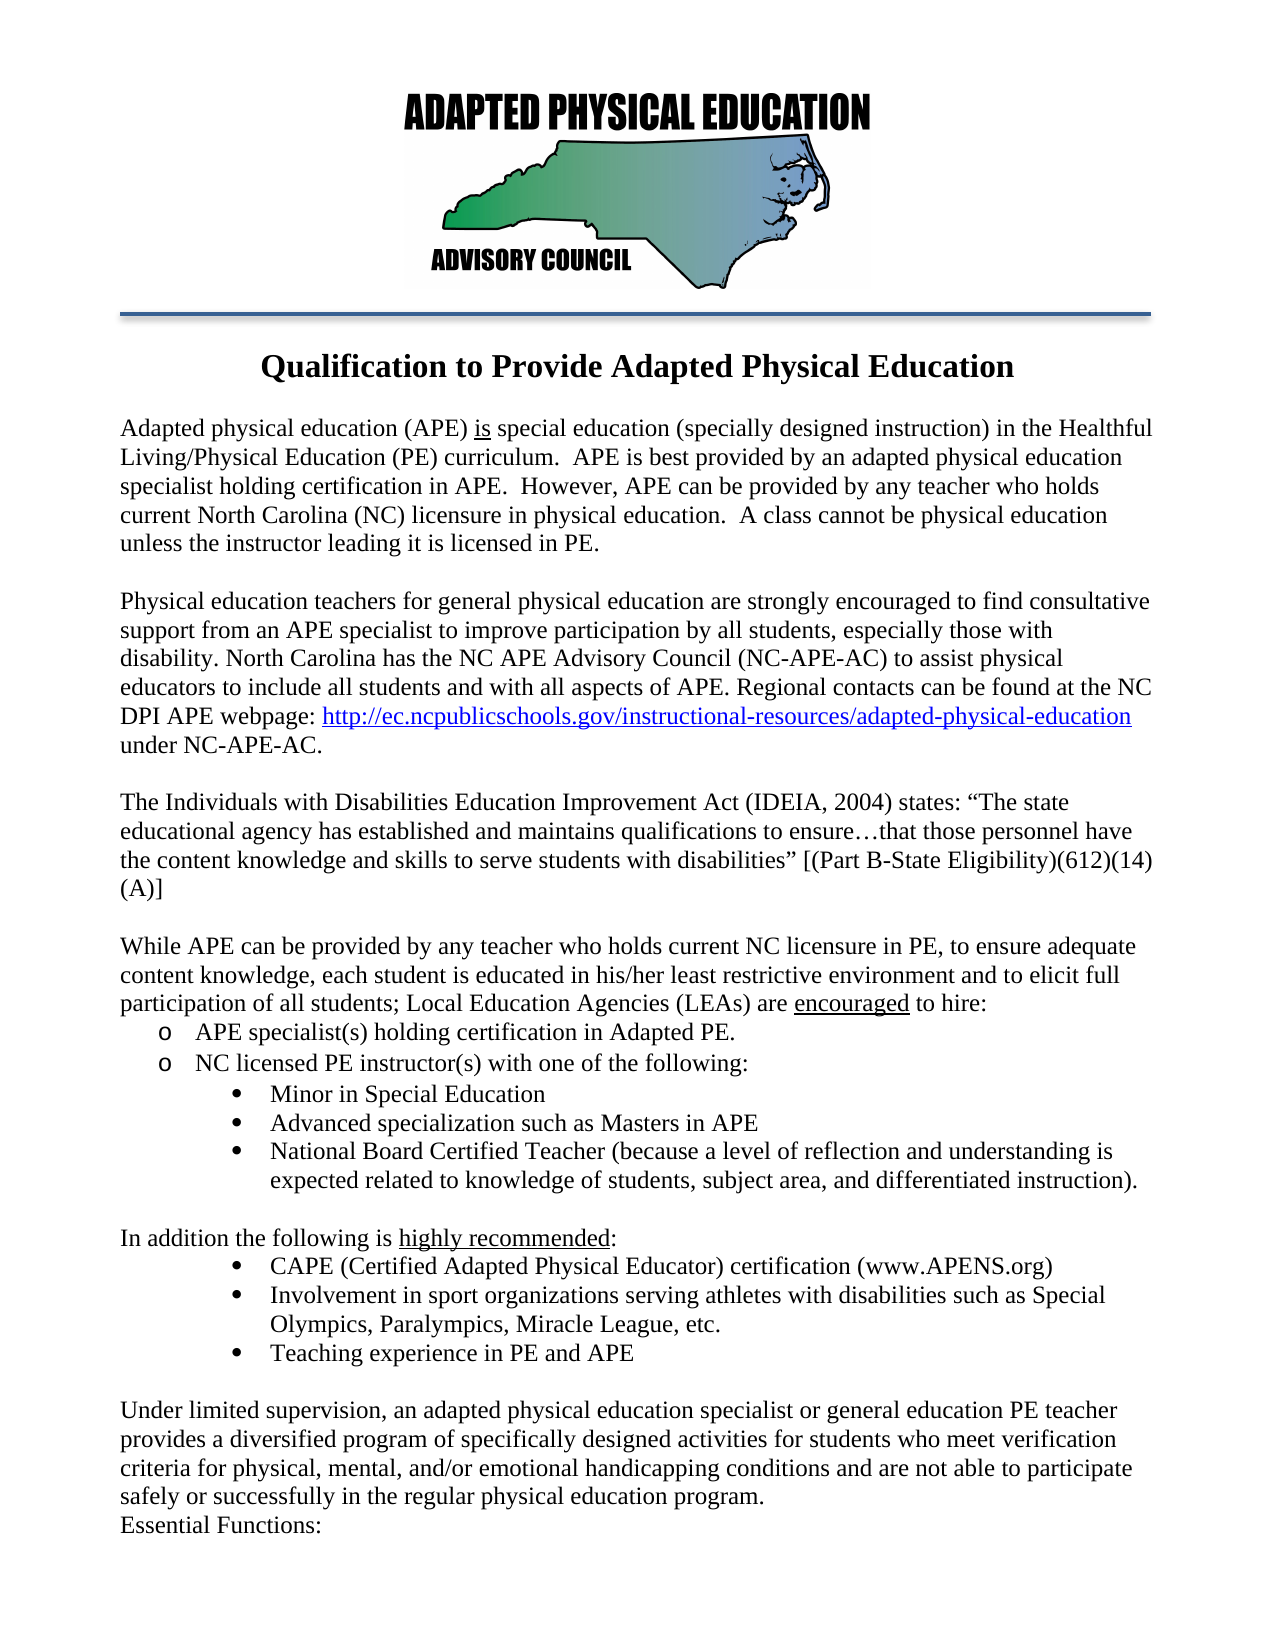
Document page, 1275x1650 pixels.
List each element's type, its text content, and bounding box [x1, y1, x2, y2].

text While APE can be provided by any teacher who holds current NC licensure in PE, to ensure adequate content knowledge, each student is educated in his/her least restrictive environment and to elicit full participation of all students; Local Education Agencies (LEAs) are encouraged to hire: [120, 931, 1155, 1017]
text Adapted physical education (APE) is special education (specially designed instruction) in the Healthful Living/Physical Education (PE) curriculum. APE is best provided by an adapted physical education specialist holding certification in APE. However, APE can be provided by any teacher who holds current North Carolina (NC) licensure in physical education. A class cannot be physical education unless the instructor leading it is licensed in PE. [120, 413, 1155, 557]
text Qualification to Provide Adapted Physical Education [120, 346, 1155, 385]
text Under limited supervision, an adapted physical education specialist or general education PE teacher provides a diversified program of specifically designed activities for students who meet verification criteria for physical, mental, and/or emotional handicapping conditions and are not able to participate safely or successfully in the regular physical education program. [120, 1395, 1155, 1510]
list CAPE (Certified Adapted Physical Educator) certification (www.APENS.org) [232, 1251, 1155, 1280]
list NC licensed PE instructor(s) with one of the following: [157, 1048, 1155, 1079]
text Essential Functions: [120, 1510, 1155, 1539]
list APE specialist(s) holding certification in Adapted PE. [157, 1017, 1155, 1048]
list National Board Certified Teacher (because a level of reflection and understanding is expected related to knowledge of students, subject area, and differentiated instruction). [232, 1136, 1155, 1194]
list Advanced specialization such as Masters in APE [232, 1108, 1155, 1136]
text The Individuals with Disabilities Education Improvement Act (IDEIA, 2004) states: “The state educational agency has established and maintains qualifications to ensure…that those personnel have the content knowledge and skills to serve students with disabilities” [(Part B-State Eligibility)(612)(14)(A)] [120, 787, 1155, 902]
list In addition the following is highly recommended: [120, 1223, 1155, 1251]
text Physical education teachers for general physical education are strongly encouraged to find consultative support from an APE specialist to improve participation by all students, especially those with disability. North Carolina has the NC APE Advisory Council (NC-APE-AC) to assist physical educators to include all students and with all aspects of APE. Regional contacts can be found at the NC DPI APE webpage: http://ec.ncpublicschools.gov/instructional-resources/adapted-physical-education under NC-APE-AC. [120, 586, 1155, 758]
list Minor in Special Education [232, 1079, 1155, 1108]
list Teaching experience in PE and APE [232, 1338, 1155, 1366]
list Involvement in sport organizations serving athletes with disabilities such as Special Olympics, Paralympics, Miracle League, etc. [232, 1280, 1155, 1338]
picture [404, 90, 871, 289]
